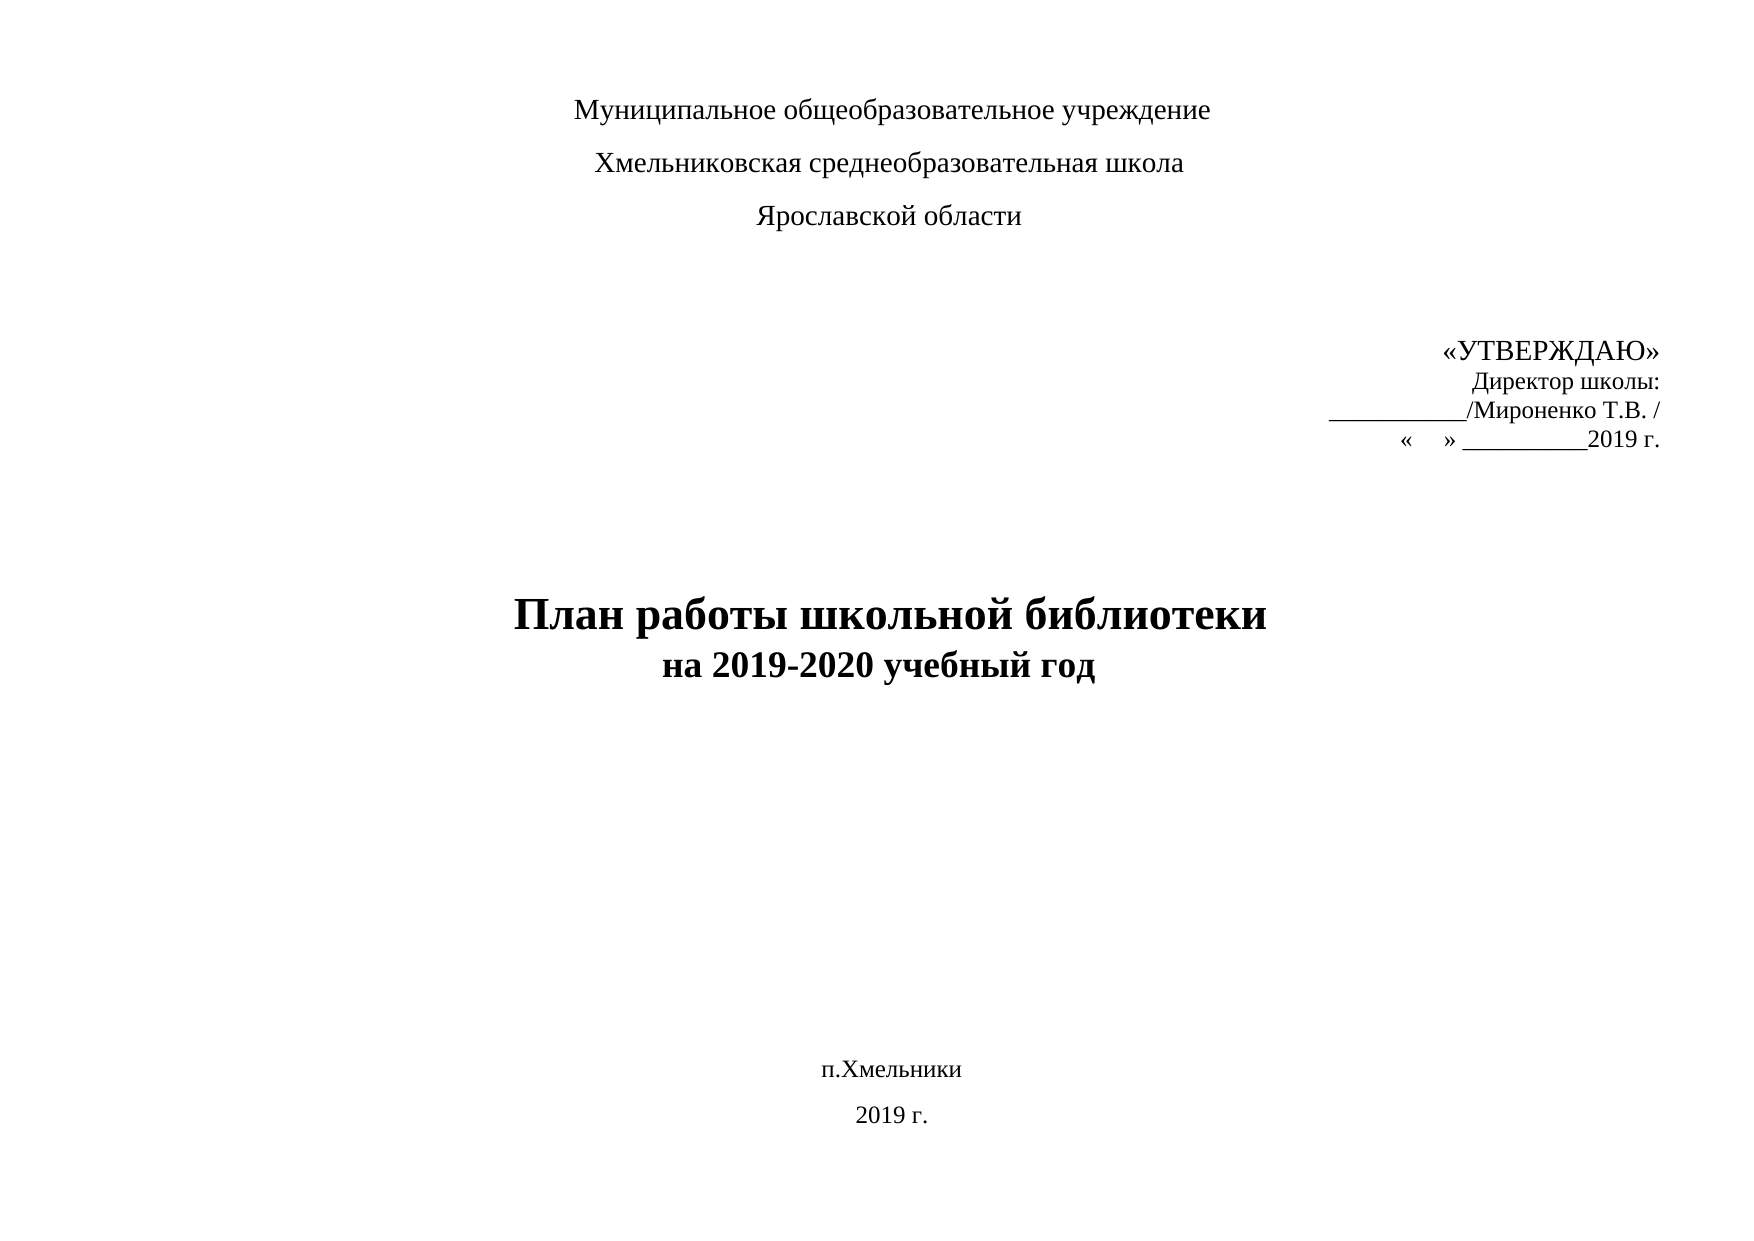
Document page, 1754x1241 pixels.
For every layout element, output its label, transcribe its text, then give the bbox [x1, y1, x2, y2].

text Директор школы: [118, 366, 1660, 395]
text на 2019-2020 учебный год [118, 643, 1433, 686]
text Хмельниковская среднеобразовательная школа [118, 145, 1660, 179]
text 2019 г. [351, 1101, 1433, 1129]
text План работы школьной библиотеки [121, 586, 1660, 639]
text ___________/Мироненко Т.В. / [118, 395, 1660, 424]
text Муниципальное общеобразовательное учреждение [118, 92, 1660, 126]
text п.Хмельники [351, 1054, 1433, 1083]
text Ярославской области [118, 198, 1660, 232]
text «УТВЕРЖДАЮ» [118, 333, 1660, 366]
text « » __________2019 г. [118, 424, 1660, 452]
